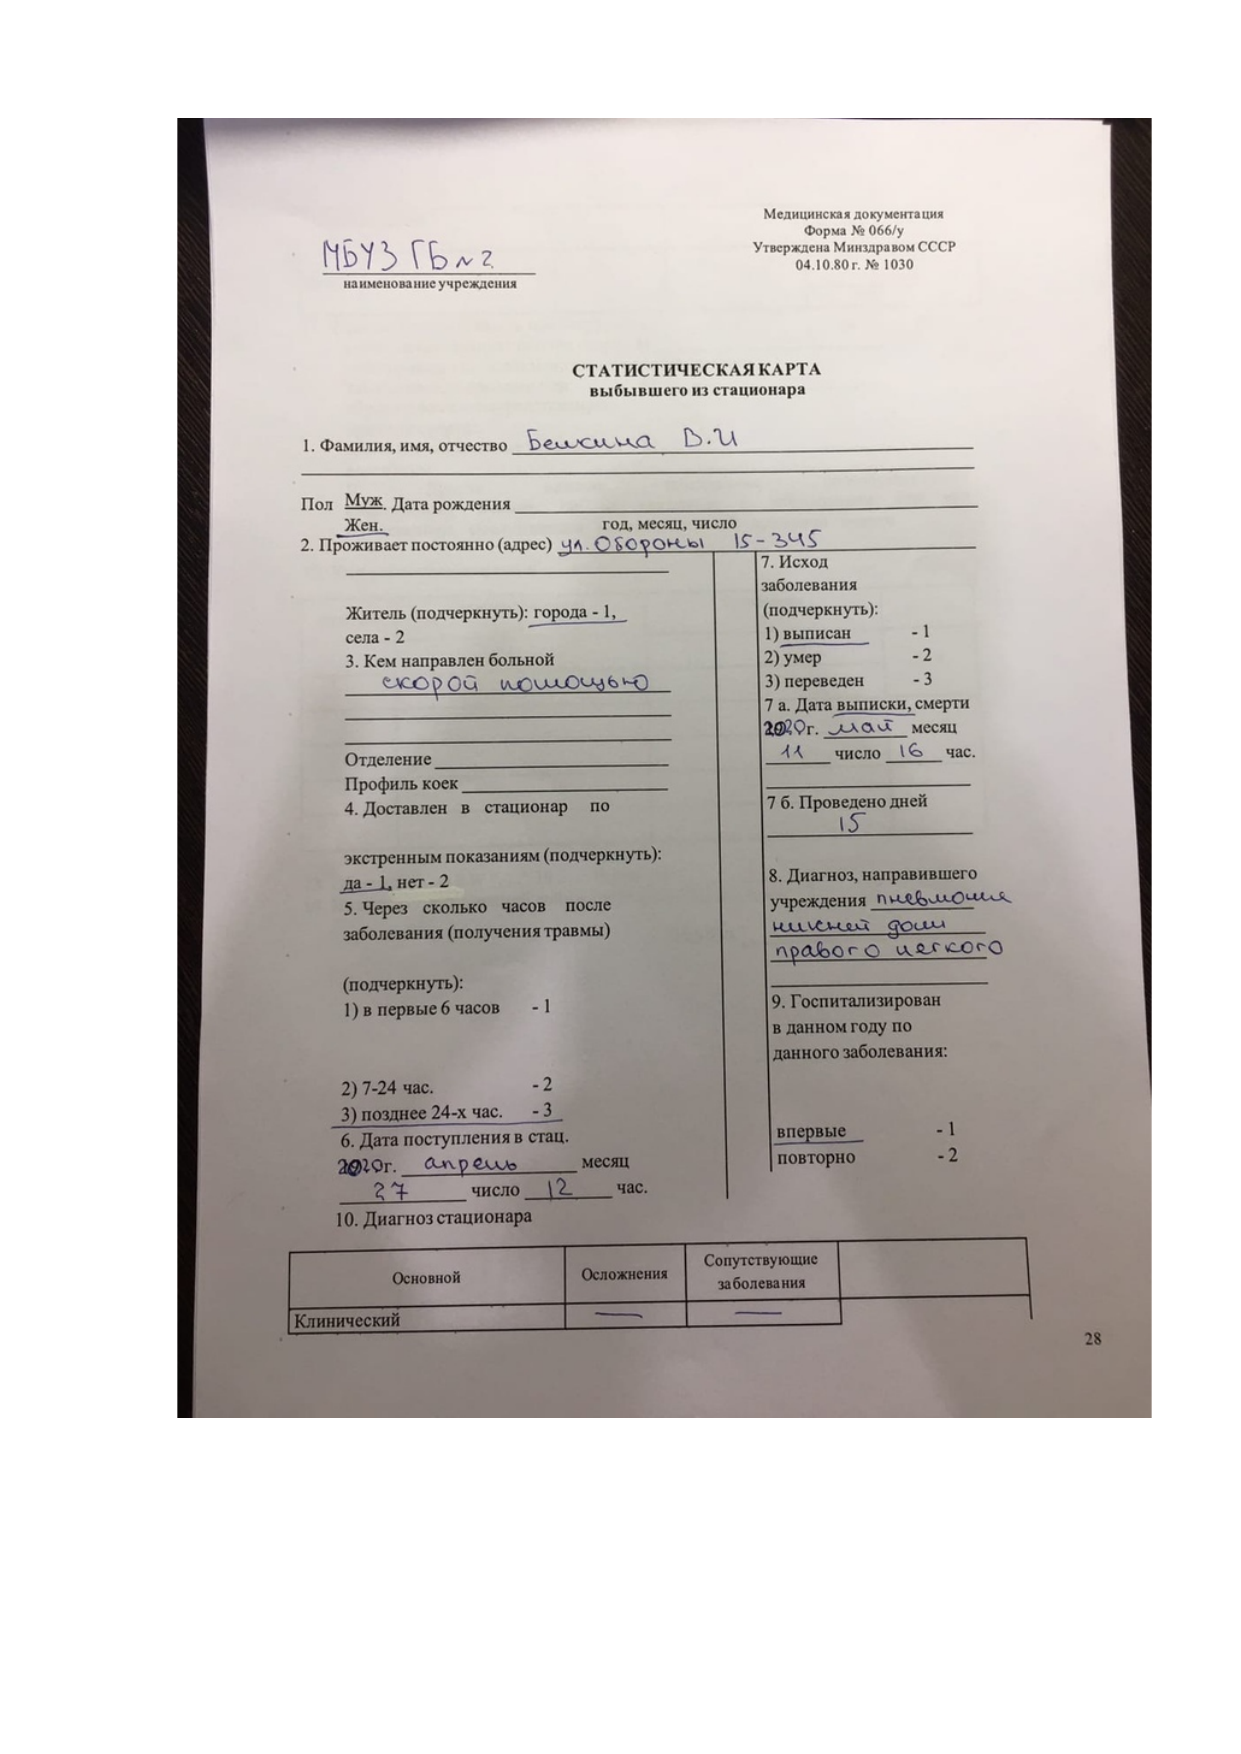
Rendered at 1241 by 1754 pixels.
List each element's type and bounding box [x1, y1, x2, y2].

picture [177, 118, 1152, 1418]
